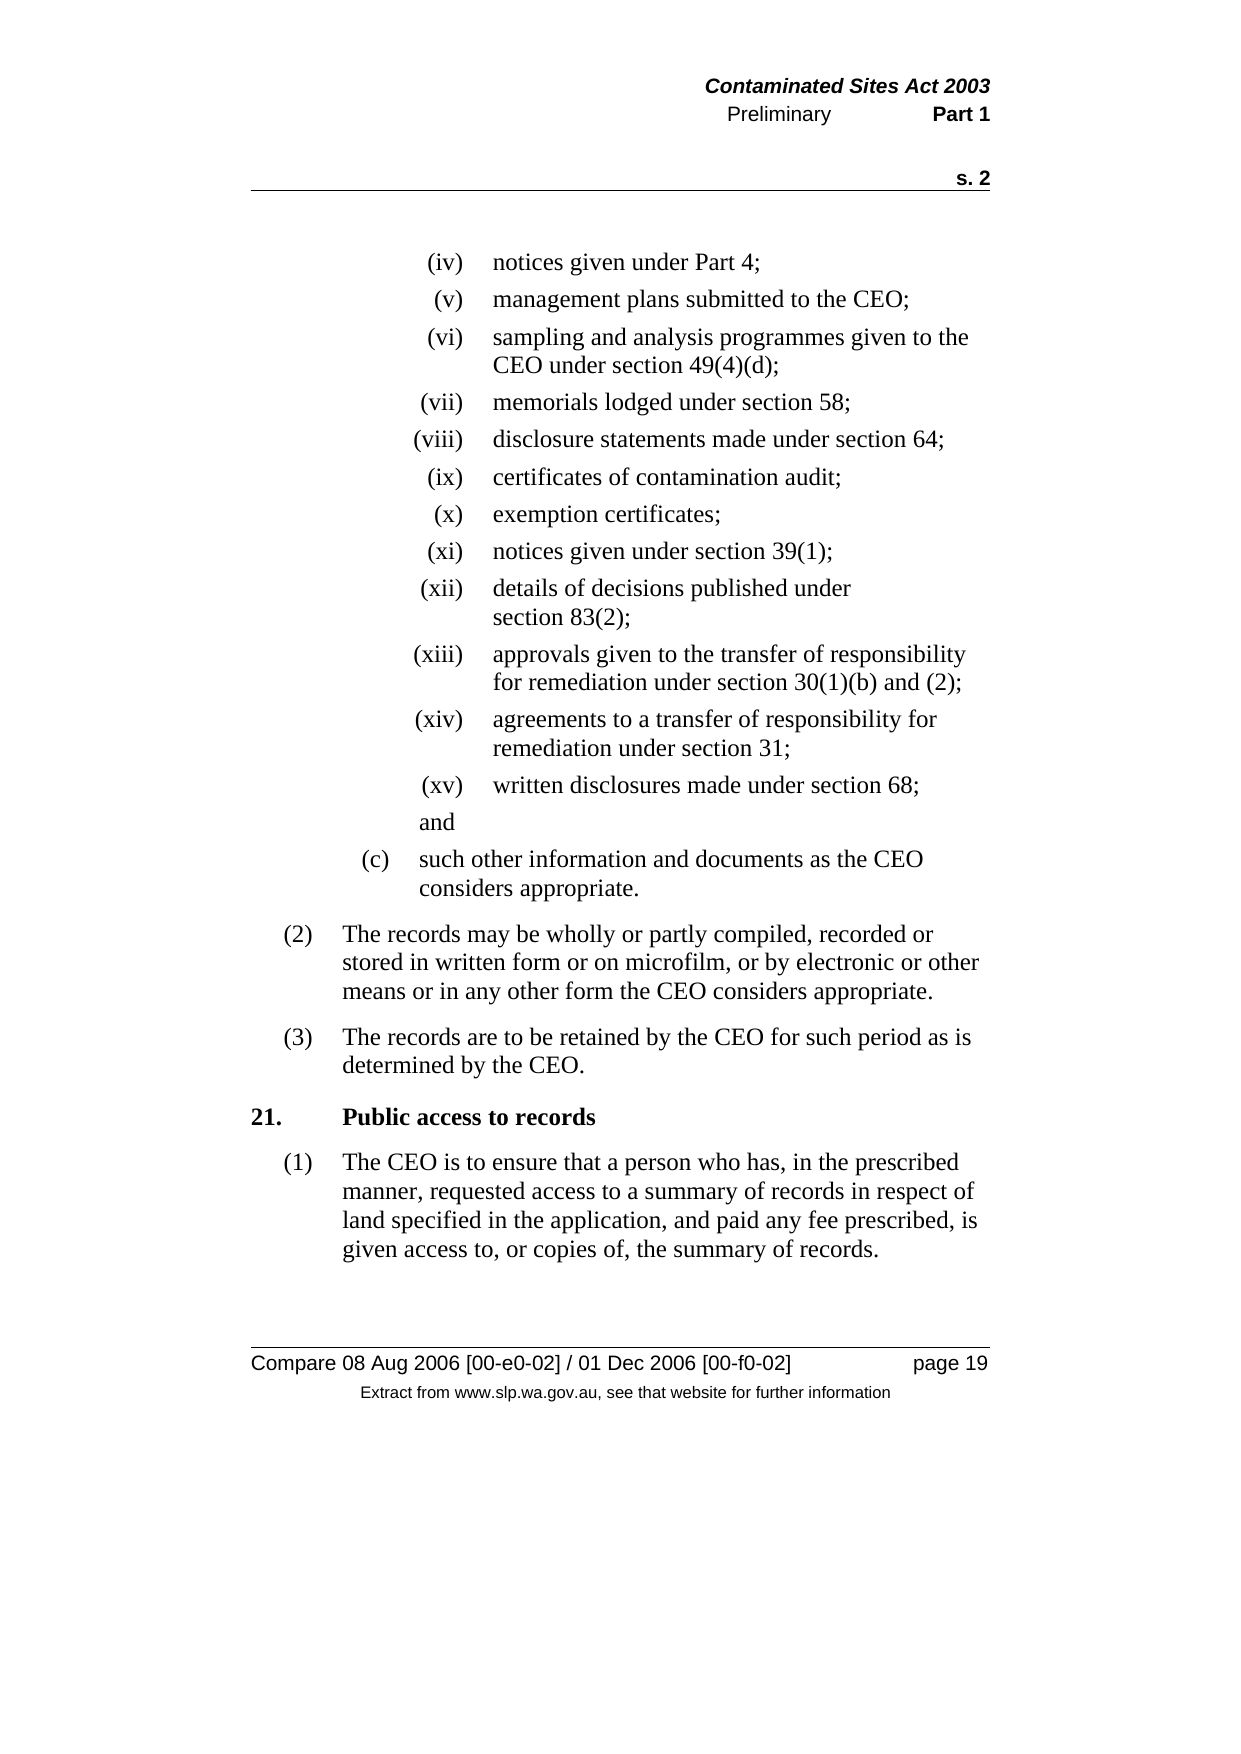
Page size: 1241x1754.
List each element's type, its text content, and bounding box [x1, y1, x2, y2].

text (xiv) agreements to a transfer of responsibility for remediation under section 31; [251, 704, 990, 762]
text (xi) notices given under section 39(1); [251, 536, 990, 564]
text (vii) memorials lodged under section 58; [251, 387, 990, 416]
text (1) The CEO is to ensure that a person who has, in the prescribed manner, requested access to a summary of records in respect of land specified in the application, and paid any fee prescribed, is given access to, or copies of, the summary of records. [251, 1147, 990, 1262]
text (iv) notices given under Part 4; [251, 247, 990, 276]
subtitle 21. Public access to records [251, 1102, 990, 1131]
text (vi) sampling and analysis programmes given to the CEO under section 49(4)(d); [251, 322, 990, 379]
text and [251, 807, 990, 836]
text (2) The records may be wholly or partly compiled, recorded or stored in written form or on microfilm, or by electronic or other means or in any other form the CEO considers appropriate. [251, 919, 990, 1005]
text (c) such other information and documents as the CEO considers appropriate. [251, 844, 990, 902]
text (viii) disclosure statements made under section 64; [251, 424, 990, 453]
text (x) exemption certificates; [251, 499, 990, 527]
text (xii) details of decisions published under section 83(2); [251, 573, 990, 630]
text (3) The records are to be retained by the CEO for such period as is determined by the CEO. [251, 1022, 990, 1079]
text (ix) certificates of contamination audit; [251, 462, 990, 490]
text (v) management plans submitted to the CEO; [251, 284, 990, 313]
text (xiii) approvals given to the transfer of responsibility for remediation under section 30(1)(b) and (2); [251, 639, 990, 696]
text (xv) written disclosures made under section 68; [251, 770, 990, 799]
